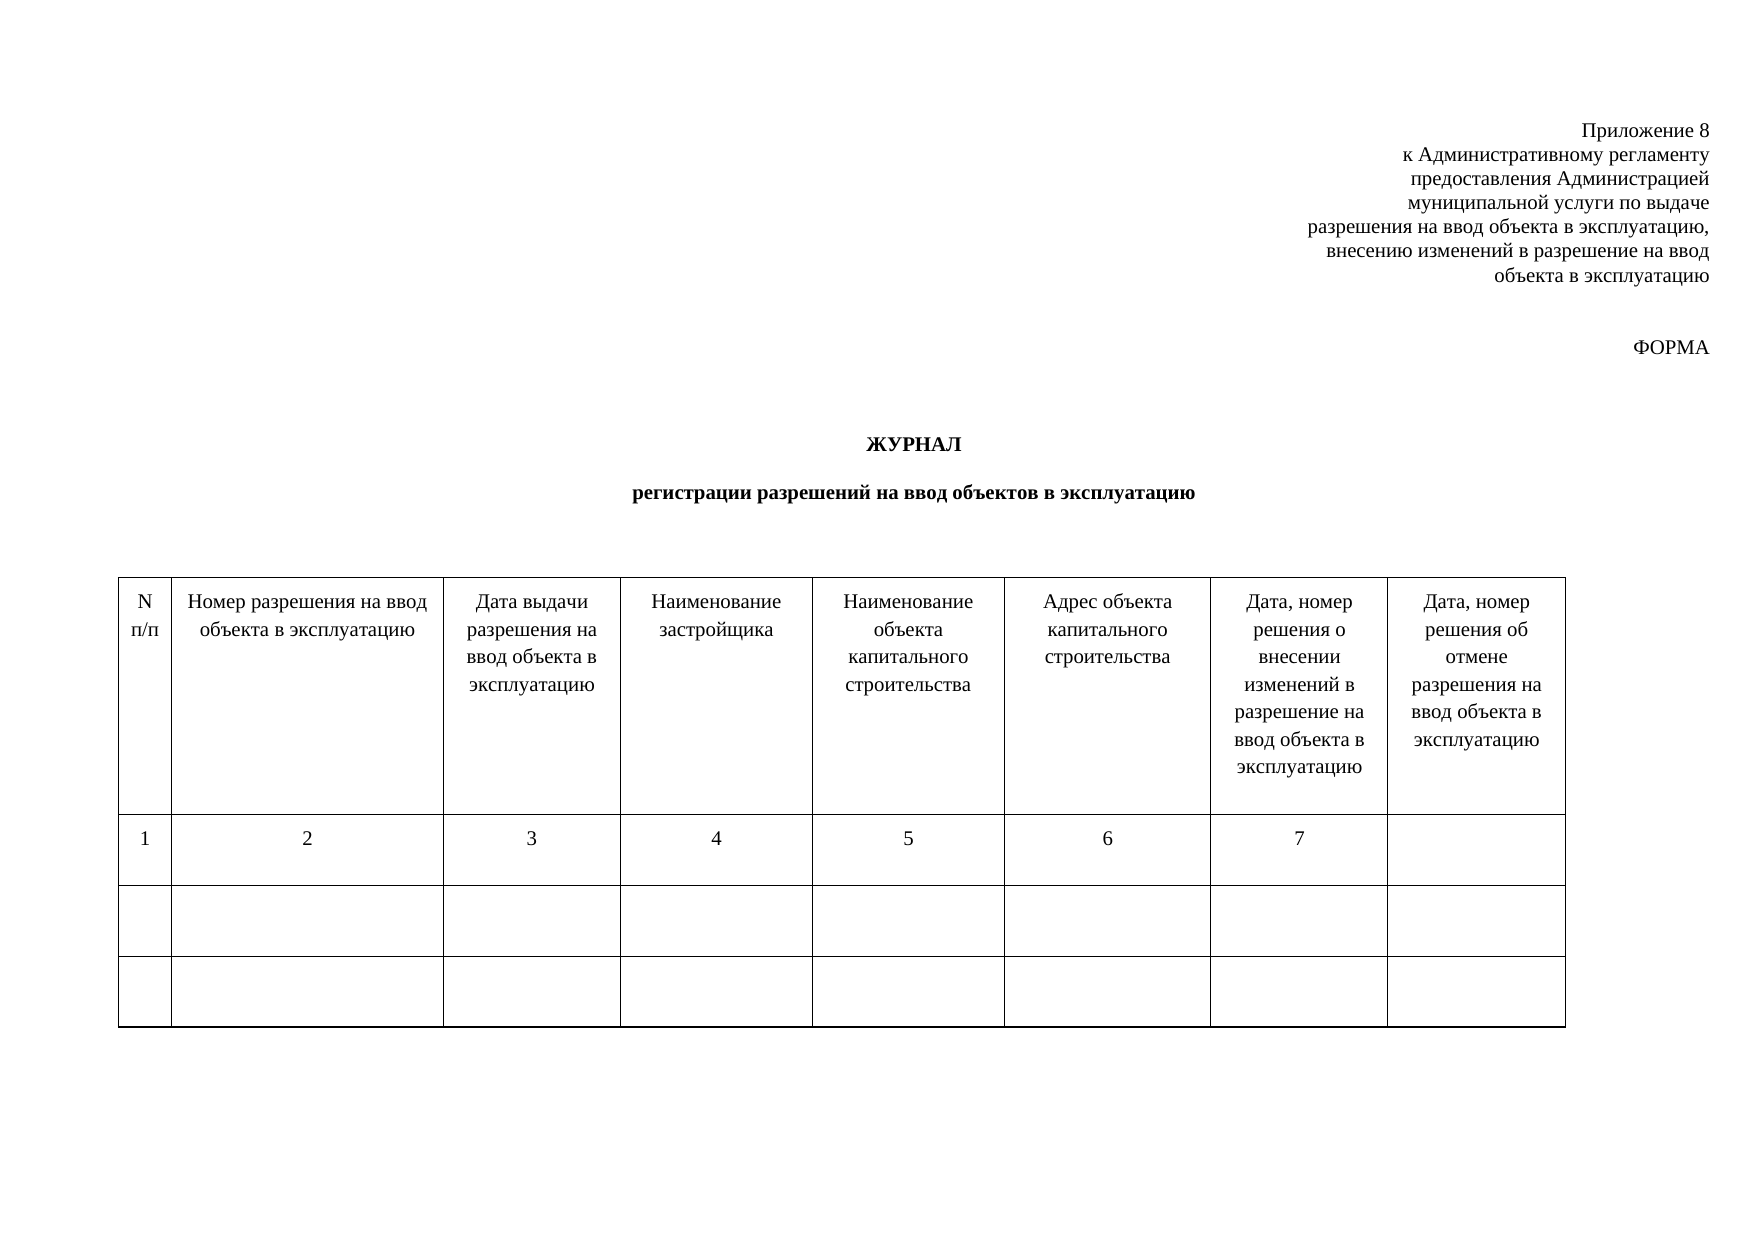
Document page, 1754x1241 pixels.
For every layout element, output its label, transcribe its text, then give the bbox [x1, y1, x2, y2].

text регистрации разрешений на ввод объектов в эксплуатацию [118, 480, 1709, 504]
table_header Наименование застройщика [621, 578, 812, 814]
table_cell [119, 886, 171, 956]
table_cell 2 [172, 815, 443, 885]
table_cell 3 [444, 815, 620, 885]
table_cell [1211, 886, 1387, 956]
table_cell [444, 886, 620, 956]
table_header Дата, номер решения об отмене разрешения на ввод объекта в эксплуатацию [1388, 578, 1565, 814]
text объекта в эксплуатацию [118, 262, 1709, 287]
table_header Дата, номер решения о внесении изменений в разрешение на ввод объекта в эксплуатацию [1211, 578, 1387, 814]
table_header Адрес объекта капитального строительства [1005, 578, 1210, 814]
table_cell [621, 957, 812, 1026]
table_cell [119, 957, 171, 1026]
table_cell [813, 886, 1004, 956]
table_cell [1388, 886, 1565, 956]
text ФОРМА [118, 335, 1709, 359]
table_header N п/п [119, 578, 171, 814]
text разрешения на ввод объекта в эксплуатацию, [118, 214, 1709, 238]
table_cell 1 [119, 815, 171, 885]
table_cell [1211, 957, 1387, 1026]
text внесению изменений в разрешение на ввод [118, 238, 1709, 262]
table_header Наименование объекта капитального строительства [813, 578, 1004, 814]
table_cell [172, 886, 443, 956]
table_cell [1388, 957, 1565, 1026]
table_cell [1388, 815, 1565, 885]
table_cell 4 [621, 815, 812, 885]
table_cell [1005, 886, 1210, 956]
table_cell [444, 957, 620, 1026]
text предоставления Администрацией [118, 166, 1709, 190]
table_cell [813, 957, 1004, 1026]
table_cell [172, 957, 443, 1026]
table_header Дата выдачи разрешения на ввод объекта в эксплуатацию [444, 578, 620, 814]
table_cell [1005, 957, 1210, 1026]
table_cell 7 [1211, 815, 1387, 885]
table_cell [621, 886, 812, 956]
text к Административному регламенту [118, 142, 1709, 166]
table_header Номер разрешения на ввод объекта в эксплуатацию [172, 578, 443, 814]
table_cell 5 [813, 815, 1004, 885]
text ЖУРНАЛ [118, 432, 1709, 456]
text муниципальной услуги по выдаче [118, 190, 1709, 214]
table_cell 6 [1005, 815, 1210, 885]
text Приложение 8 [118, 118, 1709, 142]
